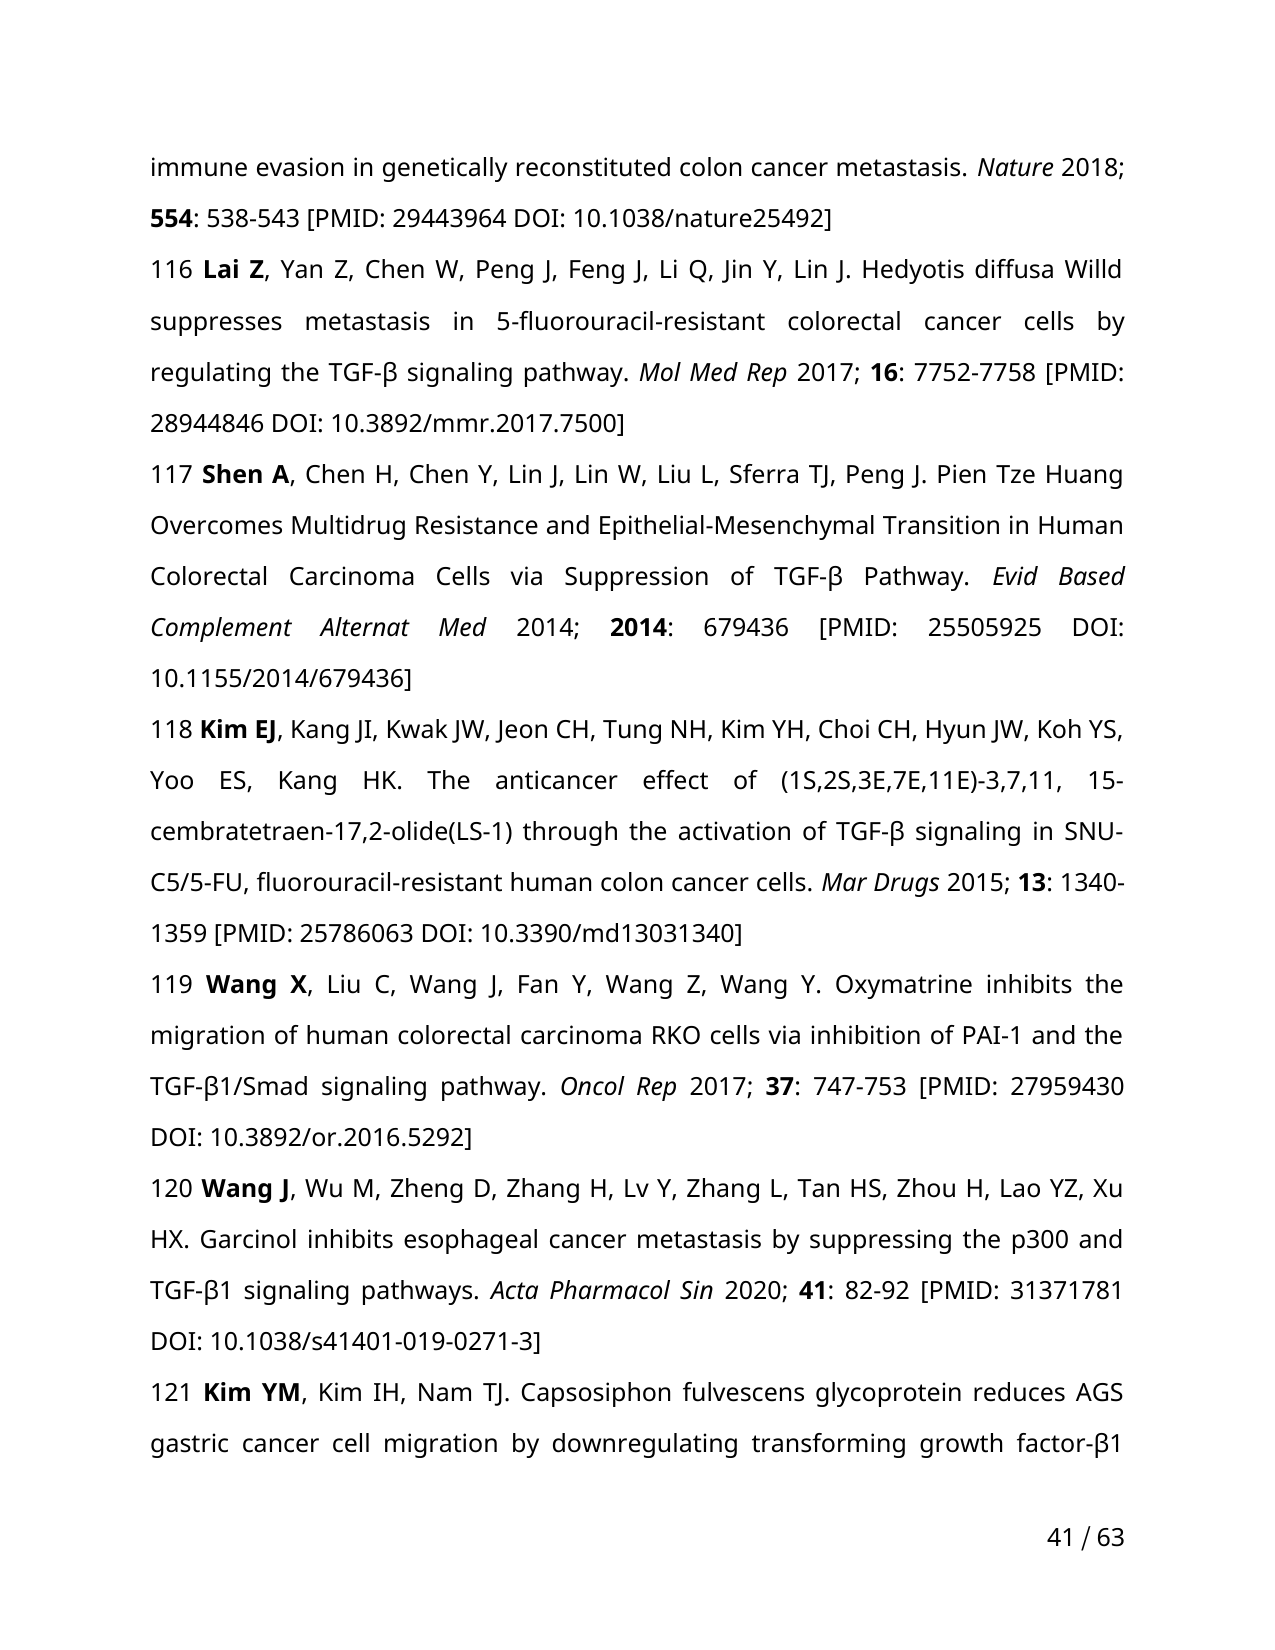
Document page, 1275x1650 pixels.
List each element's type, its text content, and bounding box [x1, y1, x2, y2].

text 119 Wang X, Liu C, Wang J, Fan Y, Wang Z, Wang Y. Oxymatrine inhibits the migration of human colorectal carcinoma RKO cells via inhibition of PAI-1 and the TGF-β1/Smad signaling pathway. Oncol Rep 2017; 37: 747-753 [PMID: 27959430 DOI: 10.3892/or.2016.5292] [150, 967, 1125, 1154]
text 120 Wang J, Wu M, Zheng D, Zhang H, Lv Y, Zhang L, Tan HS, Zhou H, Lao YZ, Xu HX. Garcinol inhibits esophageal cancer metastasis by suppressing the p300 and TGF-β1 signaling pathways. Acta Pharmacol Sin 2020; 41: 82-92 [PMID: 31371781 DOI: 10.1038/s41401-019-0271-3] [150, 1171, 1125, 1358]
text 118 Kim EJ, Kang JI, Kwak JW, Jeon CH, Tung NH, Kim YH, Choi CH, Hyun JW, Koh YS, Yoo ES, Kang HK. The anticancer effect of (1S,2S,3E,7E,11E)-3,7,11, 15-cembratetraen-17,2-olide(LS-1) through the activation of TGF-β signaling in SNU-C5/5-FU, fluorouracil-resistant human colon cancer cells. Mar Drugs 2015; 13: 1340-1359 [PMID: 25786063 DOI: 10.3390/md13031340] [150, 711, 1125, 950]
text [150, 1375, 1125, 1460]
text 116 Lai Z, Yan Z, Chen W, Peng J, Feng J, Li Q, Jin Y, Lin J. Hedyotis diffusa Willd suppresses metastasis in 5-fluorouracil-resistant colorectal cancer cells by regulating the TGF-β signaling pathway. Mol Med Rep 2017; 16: 7752-7758 [PMID: 28944846 DOI: 10.3892/mmr.2017.7500] [150, 252, 1125, 439]
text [150, 150, 1125, 235]
text 117 Shen A, Chen H, Chen Y, Lin J, Lin W, Liu L, Sferra TJ, Peng J. Pien Tze Huang Overcomes Multidrug Resistance and Epithelial-Mesenchymal Transition in Human Colorectal Carcinoma Cells via Suppression of TGF-β Pathway. Evid Based Complement Alternat Med 2014; 2014: 679436 [PMID: 25505925 DOI: 10.1155/2014/679436] [150, 456, 1125, 694]
